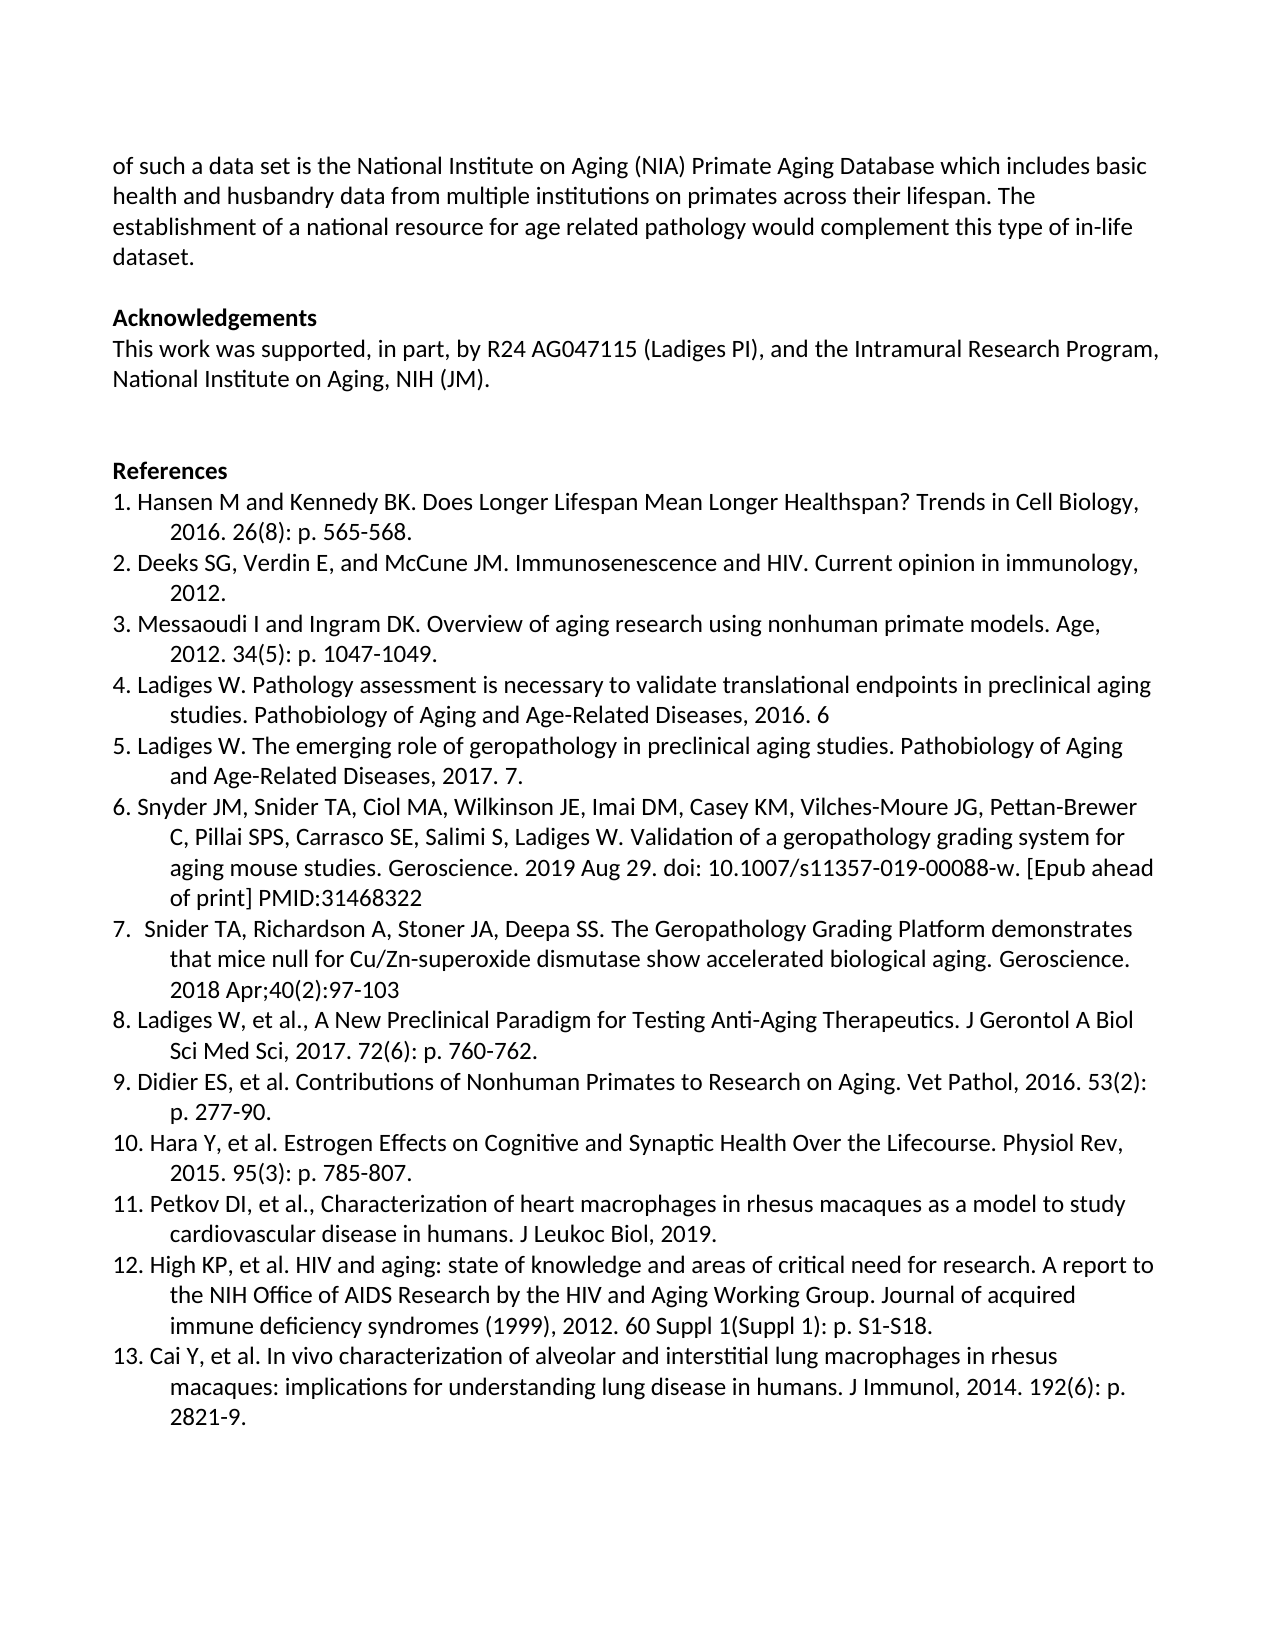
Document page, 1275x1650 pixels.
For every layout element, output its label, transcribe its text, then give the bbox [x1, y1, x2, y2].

text 8. Ladiges W, et al., A New Preclinical Paradigm for Testing Anti-Aging Therapeutics. J Gerontol A Biol Sci Med Sci, 2017. 72(6): p. 760-762. [112, 1004, 1162, 1066]
text 12. High KP, et al. HIV and aging: state of knowledge and areas of critical need for research. A report to the NIH Office of AIDS Research by the HIV and Aging Working Group. Journal of acquired immune deficiency syndromes (1999), 2012. 60 Suppl 1(Suppl 1): p. S1-S18. [112, 1249, 1162, 1340]
text 11. Petkov DI, et al., Characterization of heart macrophages in rhesus macaques as a model to study cardiovascular disease in humans. J Leukoc Biol, 2019. [112, 1188, 1162, 1249]
text 5. Ladiges W. The emerging role of geropathology in preclinical aging studies. Pathobiology of Aging and Age-Related Diseases, 2017. 7. [112, 730, 1162, 791]
text This work was supported, in part, by R24 AG047115 (Ladiges PI), and the Intramural Research Program, National Institute on Aging, NIH (JM). [112, 333, 1162, 394]
text 3. Messaoudi I and Ingram DK. Overview of aging research using nonhuman primate models. Age, 2012. 34(5): p. 1047-1049. [112, 608, 1162, 669]
text Acknowledgements [112, 303, 1162, 333]
text 4. Ladiges W. Pathology assessment is necessary to validate translational endpoints in preclinical aging studies. Pathobiology of Aging and Age-Related Diseases, 2016. 6 [112, 669, 1162, 730]
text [112, 150, 1162, 272]
text 7. Snider TA, Richardson A, Stoner JA, Deepa SS. The Geropathology Grading Platform demonstrates that mice null for Cu/Zn-superoxide dismutase show accelerated biological aging. Geroscience. 2018 Apr;40(2):97-103 [112, 913, 1162, 1004]
text References [112, 455, 1162, 486]
text 6. Snyder JM, Snider TA, Ciol MA, Wilkinson JE, Imai DM, Casey KM, Vilches-Moure JG, Pettan-Brewer C, Pillai SPS, Carrasco SE, Salimi S, Ladiges W. Validation of a geropathology grading system for aging mouse studies. Geroscience. 2019 Aug 29. doi: 10.1007/s11357-019-00088-w. [Epub ahead of print] PMID:31468322 [112, 791, 1162, 913]
text 1. Hansen M and Kennedy BK. Does Longer Lifespan Mean Longer Healthspan? Trends in Cell Biology, 2016. 26(8): p. 565-568. [112, 486, 1162, 547]
text 13. Cai Y, et al. In vivo characterization of alveolar and interstitial lung macrophages in rhesus macaques: implications for understanding lung disease in humans. J Immunol, 2014. 192(6): p. 2821-9. [112, 1340, 1162, 1432]
text 10. Hara Y, et al. Estrogen Effects on Cognitive and Synaptic Health Over the Lifecourse. Physiol Rev, 2015. 95(3): p. 785-807. [112, 1127, 1162, 1188]
text 9. Didier ES, et al. Contributions of Nonhuman Primates to Research on Aging. Vet Pathol, 2016. 53(2): p. 277-90. [112, 1066, 1162, 1127]
text 2. Deeks SG, Verdin E, and McCune JM. Immunosenescence and HIV. Current opinion in immunology, 2012. [112, 547, 1162, 608]
